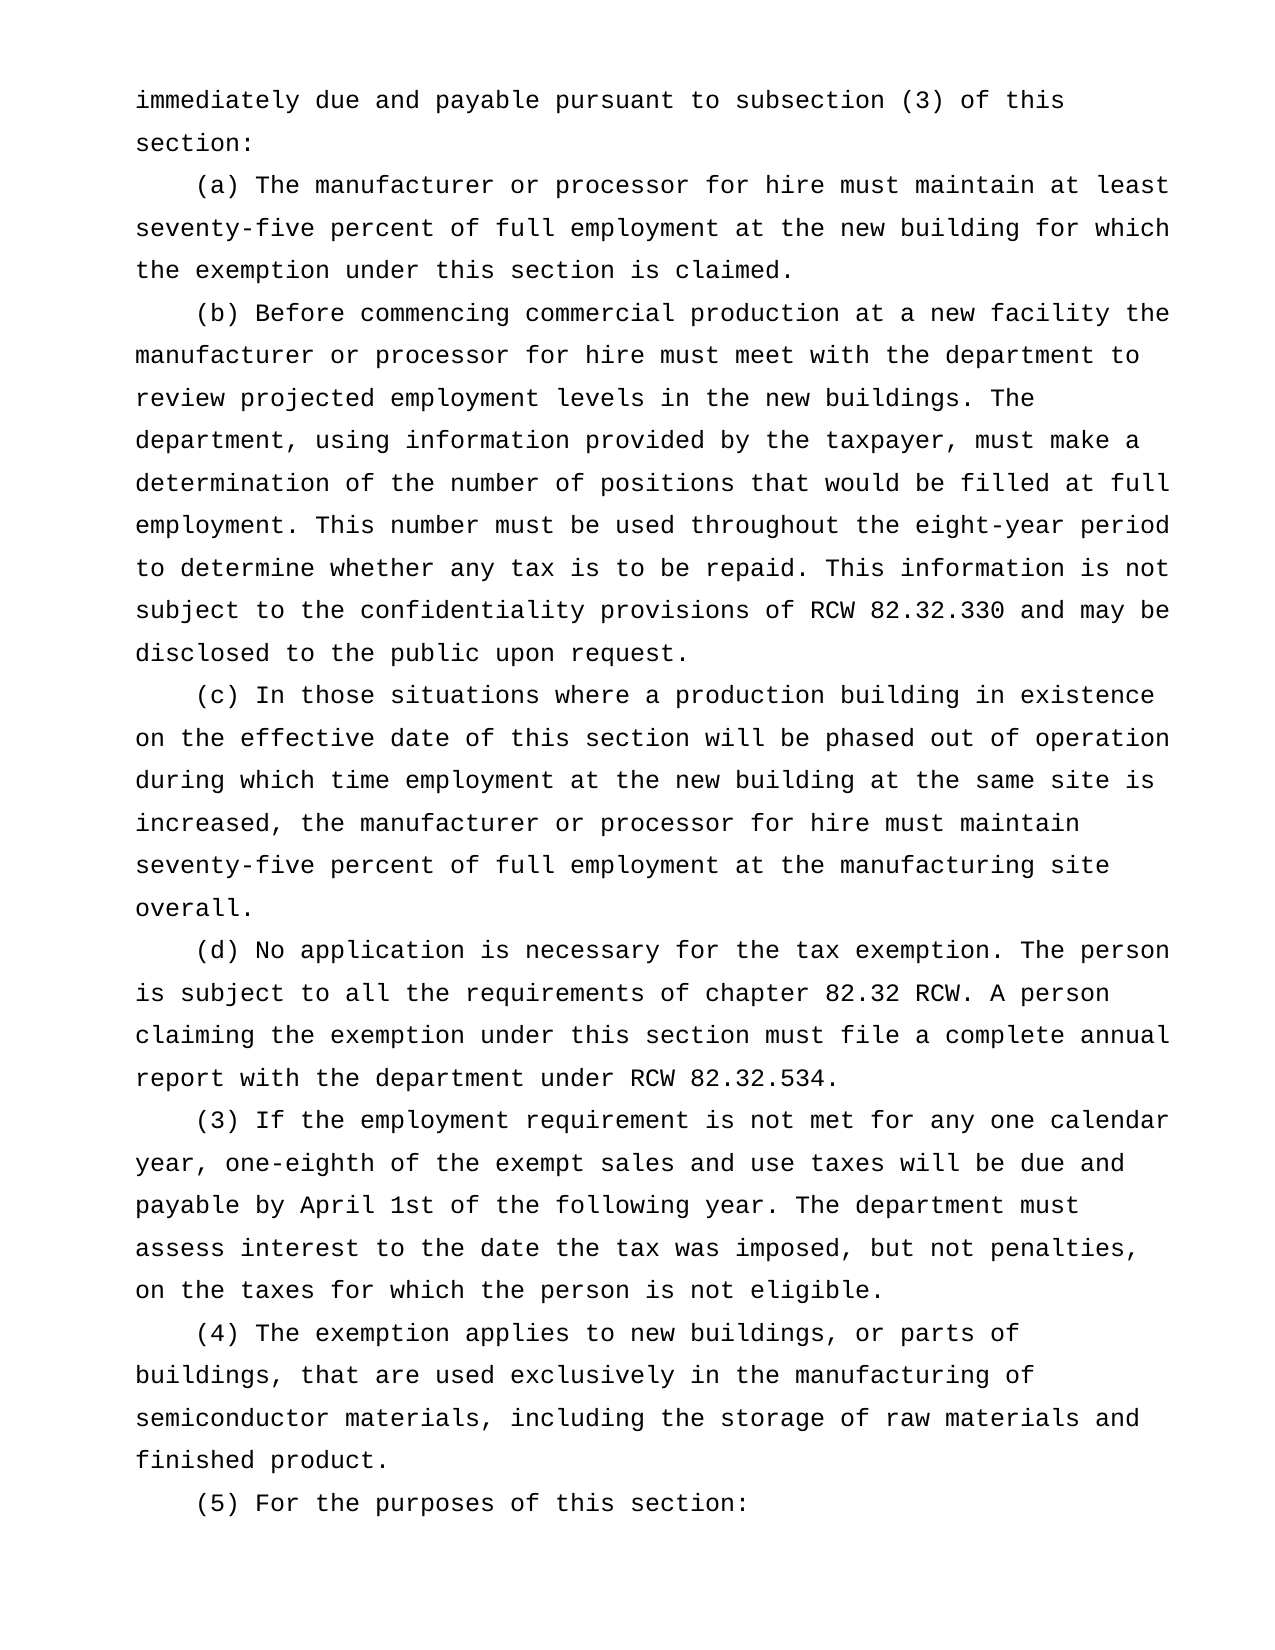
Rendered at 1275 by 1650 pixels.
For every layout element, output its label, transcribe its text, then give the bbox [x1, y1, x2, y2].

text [135, 75, 1170, 160]
text (3) If the employment requirement is not met for any one calendar year, one-eighth of the exempt sales and use taxes will be due and payable by April 1st of the following year. The department must assess interest to the date the tax was imposed, but not penalties, on the taxes for which the person is not eligible. [135, 1095, 1170, 1307]
text (b) Before commencing commercial production at a new facility the manufacturer or processor for hire must meet with the department to review projected employment levels in the new buildings. The department, using information provided by the taxpayer, must make a determination of the number of positions that would be filled at full employment. This number must be used throughout the eight-year period to determine whether any tax is to be repaid. This information is not subject to the confidentiality provisions of RCW 82.32.330 and may be disclosed to the public upon request. [135, 287, 1170, 670]
text (5) For the purposes of this section: [135, 1477, 1170, 1520]
text (d) No application is necessary for the tax exemption. The person is subject to all the requirements of chapter 82.32 RCW. A person claiming the exemption under this section must file a complete annual report with the department under RCW 82.32.534. [135, 925, 1170, 1095]
text (a) The manufacturer or processor for hire must maintain at least seventy-five percent of full employment at the new building for which the exemption under this section is claimed. [135, 160, 1170, 287]
text (c) In those situations where a production building in existence on the effective date of this section will be phased out of operation during which time employment at the new building at the same site is increased, the manufacturer or processor for hire must maintain seventy-five percent of full employment at the manufacturing site overall. [135, 670, 1170, 925]
text (4) The exemption applies to new buildings, or parts of buildings, that are used exclusively in the manufacturing of semiconductor materials, including the storage of raw materials and finished product. [135, 1307, 1170, 1477]
